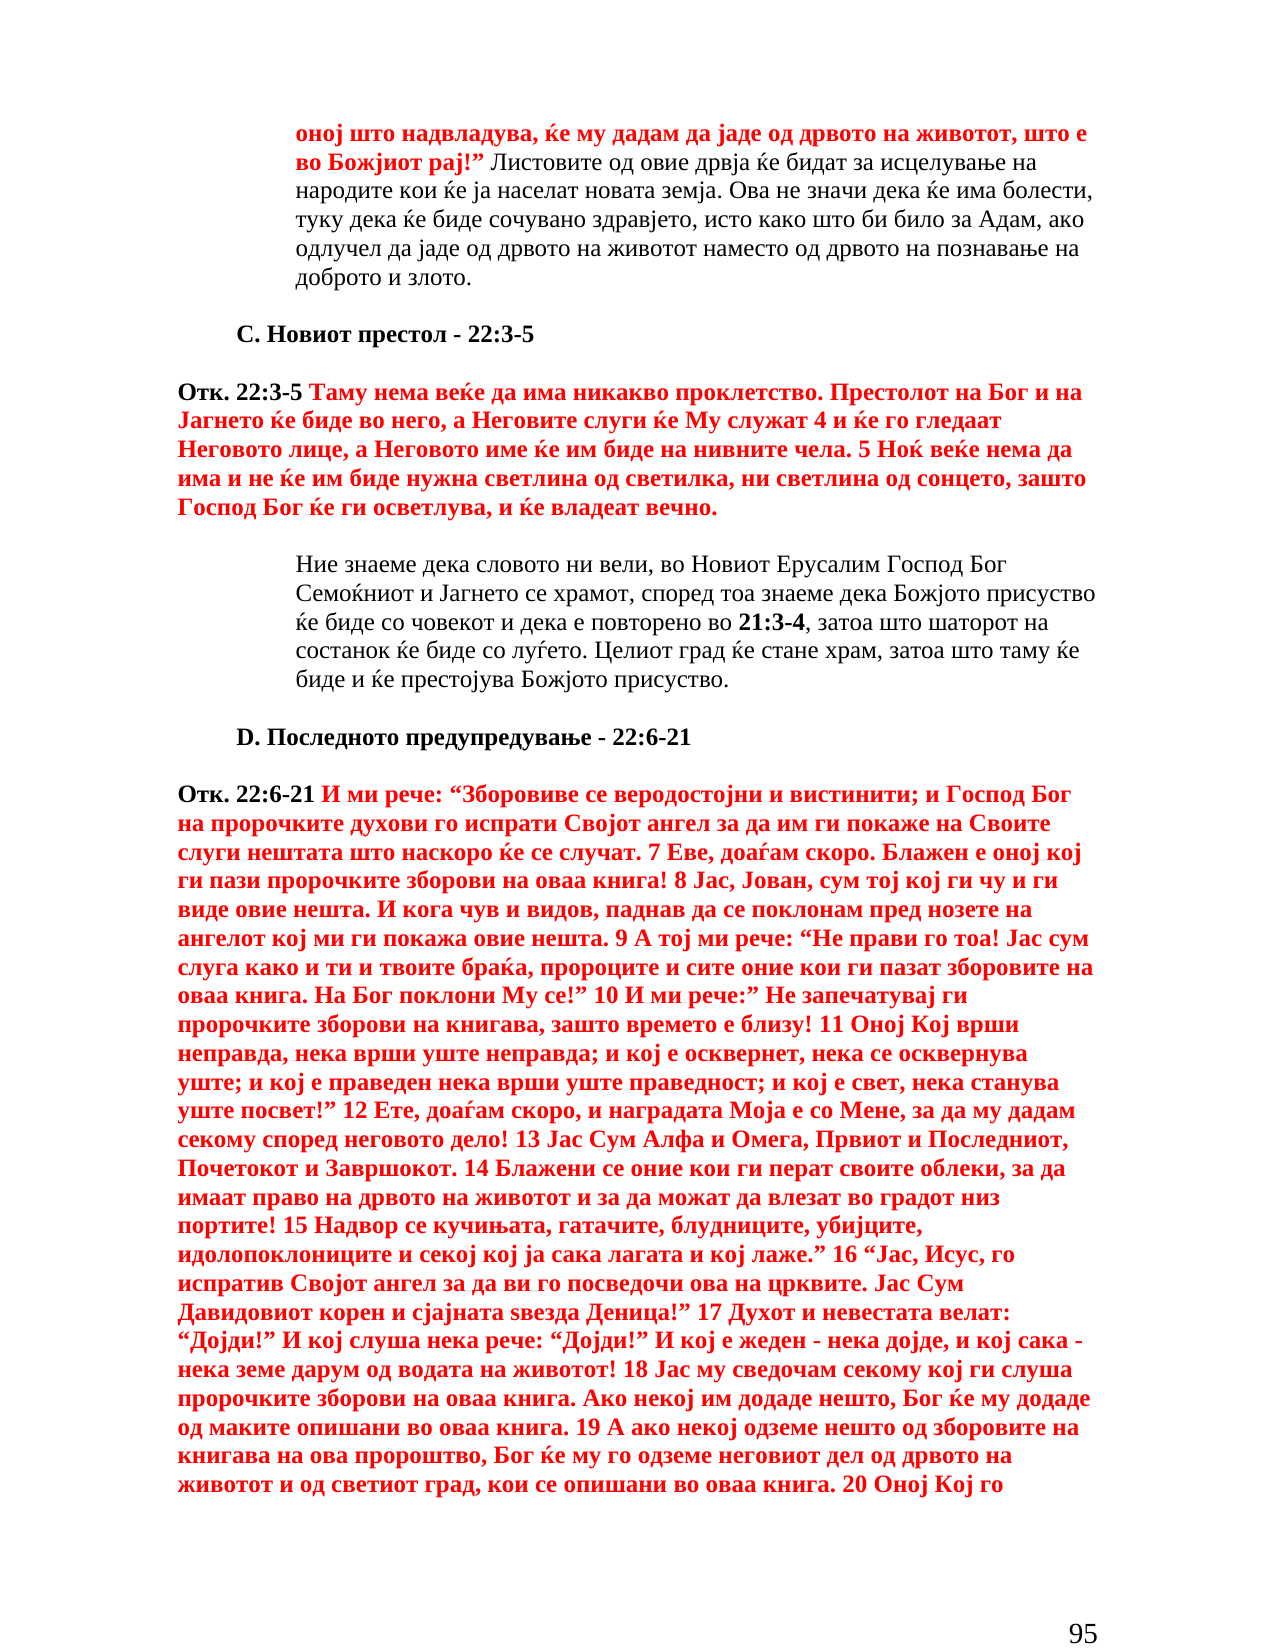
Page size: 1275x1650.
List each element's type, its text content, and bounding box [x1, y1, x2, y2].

text Отк. 22:3-5 Таму нема веќе да има никакво проклетство. Престолот на Бог и на Јагнето ќе биде во него, а Неговите слуги ќе Му служат 4 и ќе го гледаат Неговото лице, а Неговото име ќе им биде на нивните чела. 5 Ноќ веќе нема да има и не ќе им биде нужна светлина од светилка, ни светлина од сонцето, зашто Господ Бог ќе ги осветлува, и ќе владеат вечно. [177, 377, 1098, 521]
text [177, 779, 1098, 1498]
text D. Последното предупредување - 22:6-21 [236, 722, 1098, 751]
text C. Новиот престол - 22:3-5 [236, 319, 1098, 348]
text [295, 118, 1098, 291]
text Ние знаеме дека словото ни вели, во Новиот Ерусалим Господ Бог Семоќниот и Јагнето се храмот, според тоа знаеме дека Божјото присуство ќе биде со човекот и дека е повторено во 21:3-4, затоа што шаторот на состанок ќе биде со луѓето. Целиот град ќе стане храм, затоа што таму ќе биде и ќе престојува Божјото присуство. [295, 549, 1098, 693]
